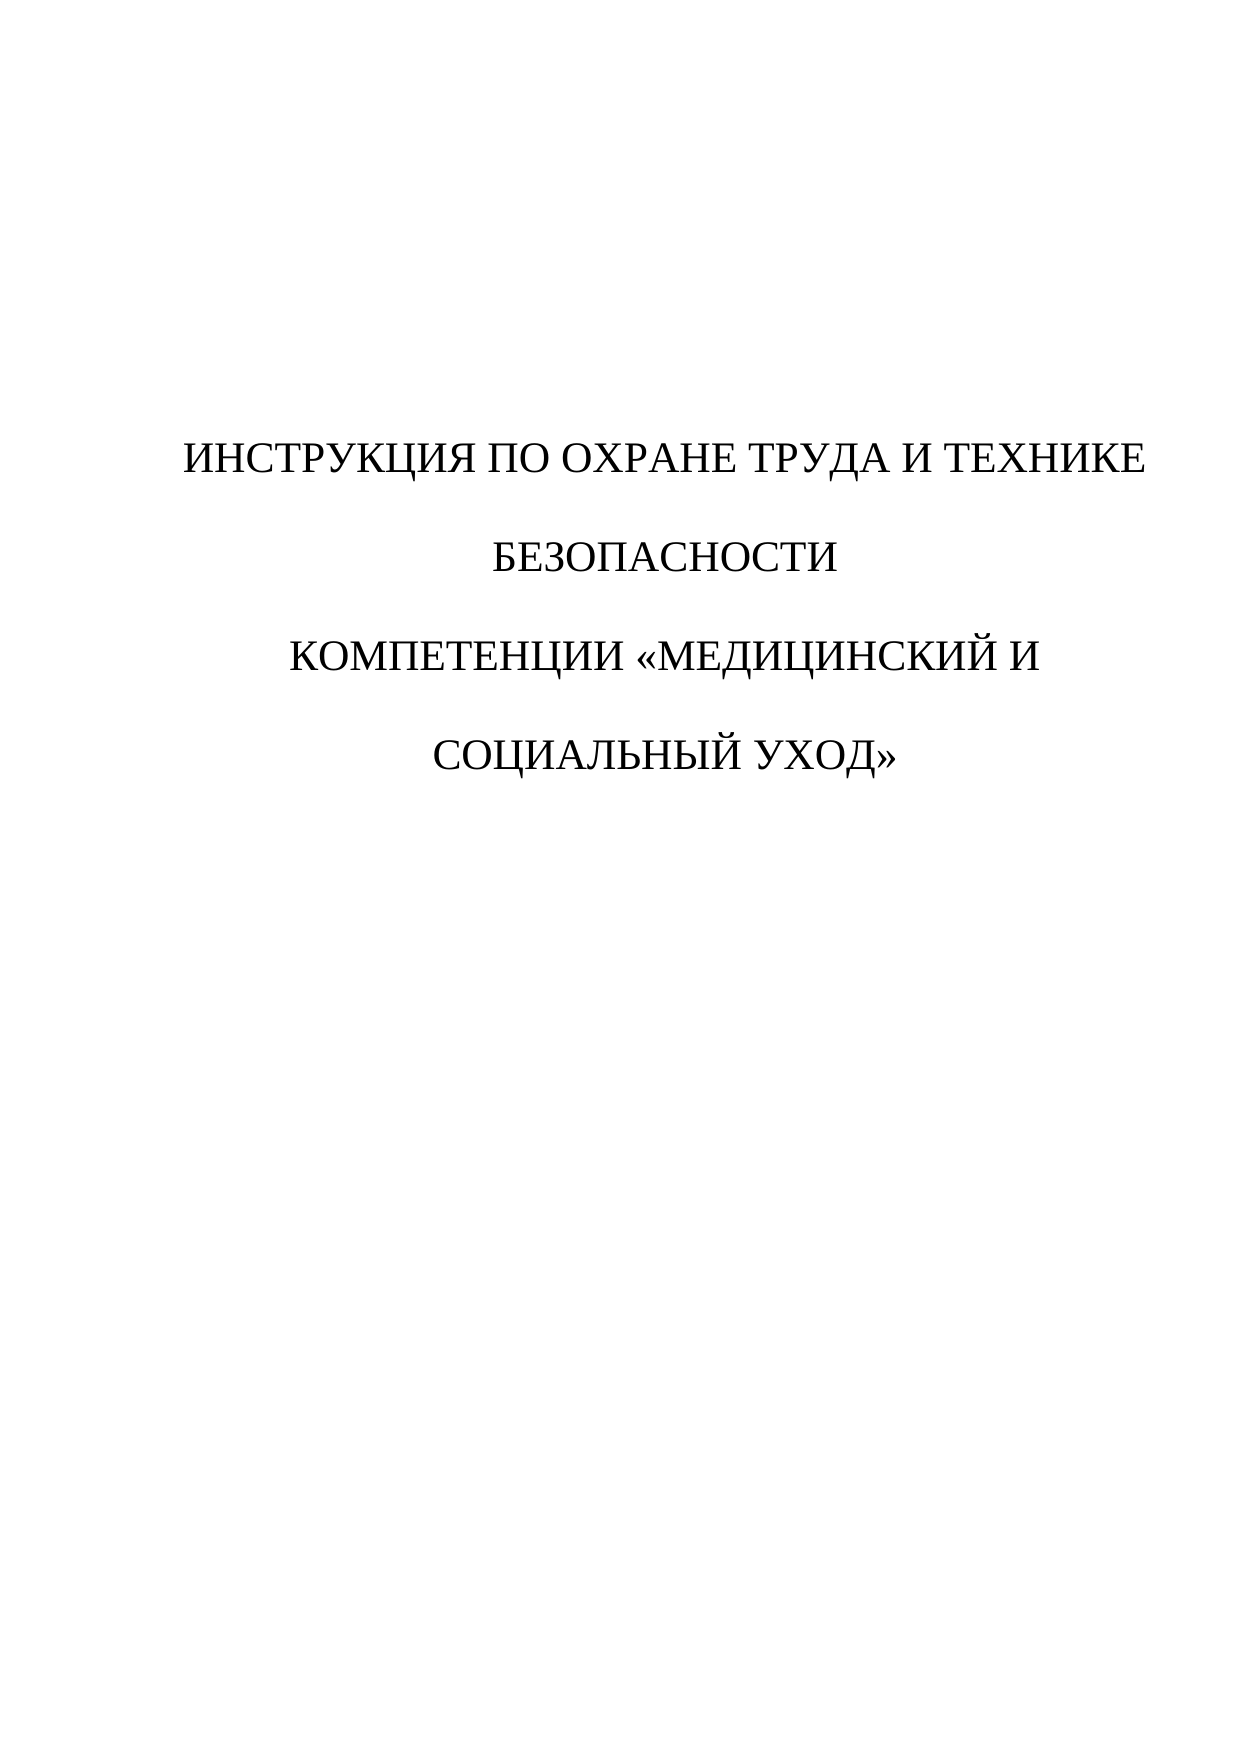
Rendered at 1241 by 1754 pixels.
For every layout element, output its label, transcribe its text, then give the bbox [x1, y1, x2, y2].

text ИНСТРУКЦИЯ ПО ОХРАНЕ ТРУДА И ТЕХНИКЕ БЕЗОПАСНОСТИ [147, 395, 1181, 581]
text КОМПЕТЕНЦИИ «МЕДИЦИНСКИЙ И СОЦИАЛЬНЫЙ УХОД» [147, 594, 1181, 779]
